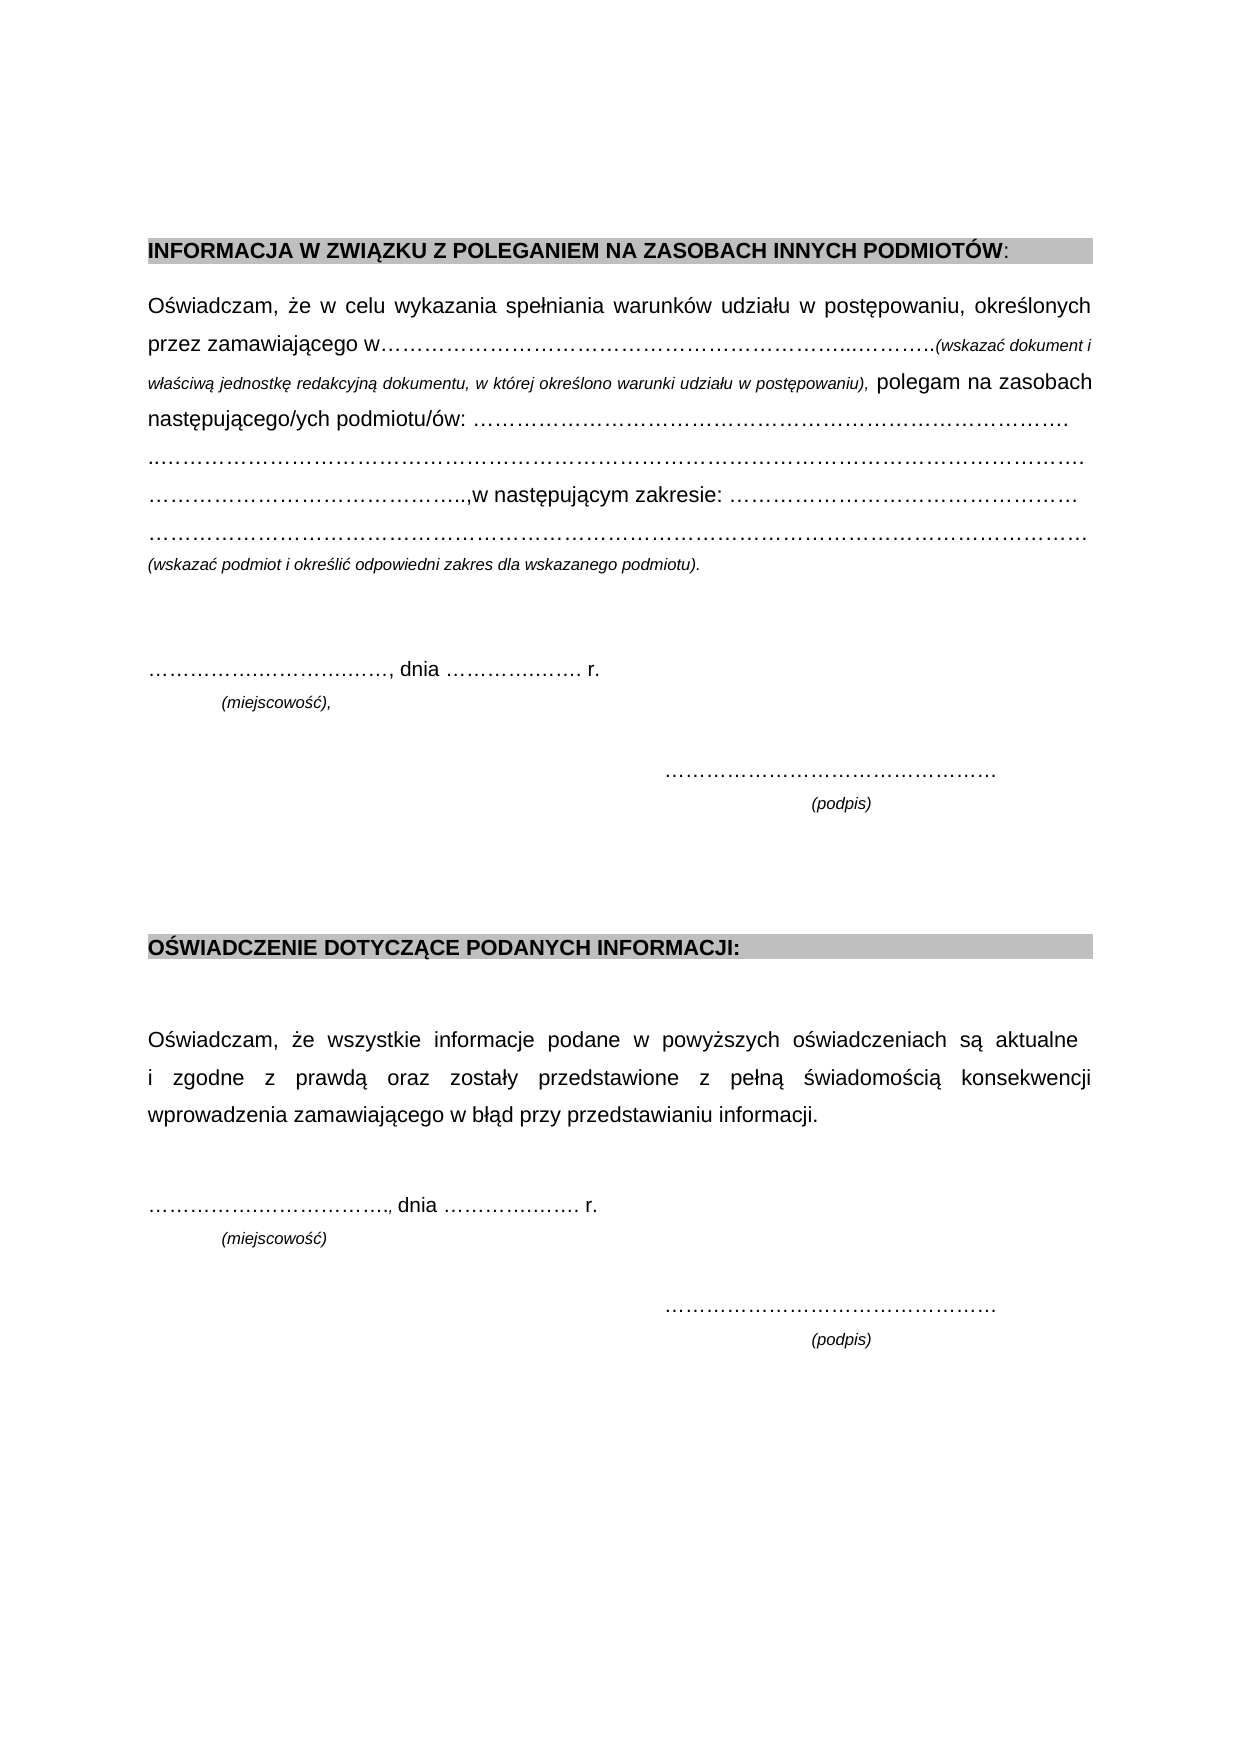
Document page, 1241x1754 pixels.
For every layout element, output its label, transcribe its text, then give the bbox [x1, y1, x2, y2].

text …………….………………., dnia ………….……. r. [148, 1193, 1093, 1217]
text ………………………………………… [148, 758, 1093, 782]
text …………….………….……, dnia ………….……. r. [148, 657, 1093, 681]
text INFORMACJA W ZWIĄZKU Z POLEGANIEM NA ZASOBACH INNYCH PODMIOTÓW: [148, 238, 1093, 264]
text ..……………………………………………………………………………………………………………….……………………………………..,w następującym zakresie: ………………………………………… [148, 444, 1093, 507]
text …………………………………………………………………………………………………………………(wskazać podmiot i określić odpowiedni zakres dla wskazanego podmiotu). [148, 520, 1093, 574]
text (miejscowość) [148, 1229, 1093, 1248]
text OŚWIADCZENIE DOTYCZĄCE PODANYCH INFORMACJI: [148, 934, 1093, 959]
text (podpis) [738, 1329, 1093, 1348]
text (podpis) [738, 794, 1093, 813]
text (miejscowość), [148, 693, 1093, 712]
text ………………………………………… [148, 1293, 1093, 1317]
text Oświadczam, że wszystkie informacje podane w powyższych oświadczeniach są aktualne i zgodne z prawdą oraz zostały przedstawione z pełną świadomością konsekwencji wprowadzenia zamawiającego w błąd przy przedstawianiu informacji. [148, 1027, 1093, 1127]
text Oświadczam, że w celu wykazania spełniania warunków udziału w postępowaniu, określonych przez zamawiającego w………………………………………………………...………..(wskazać dokument i właściwą jednostkę redakcyjną dokumentu, w której określono warunki udziału w postępowaniu), polegam na zasobach następującego/ych podmiotu/ów: ………………………………………………………………………. [148, 293, 1093, 432]
